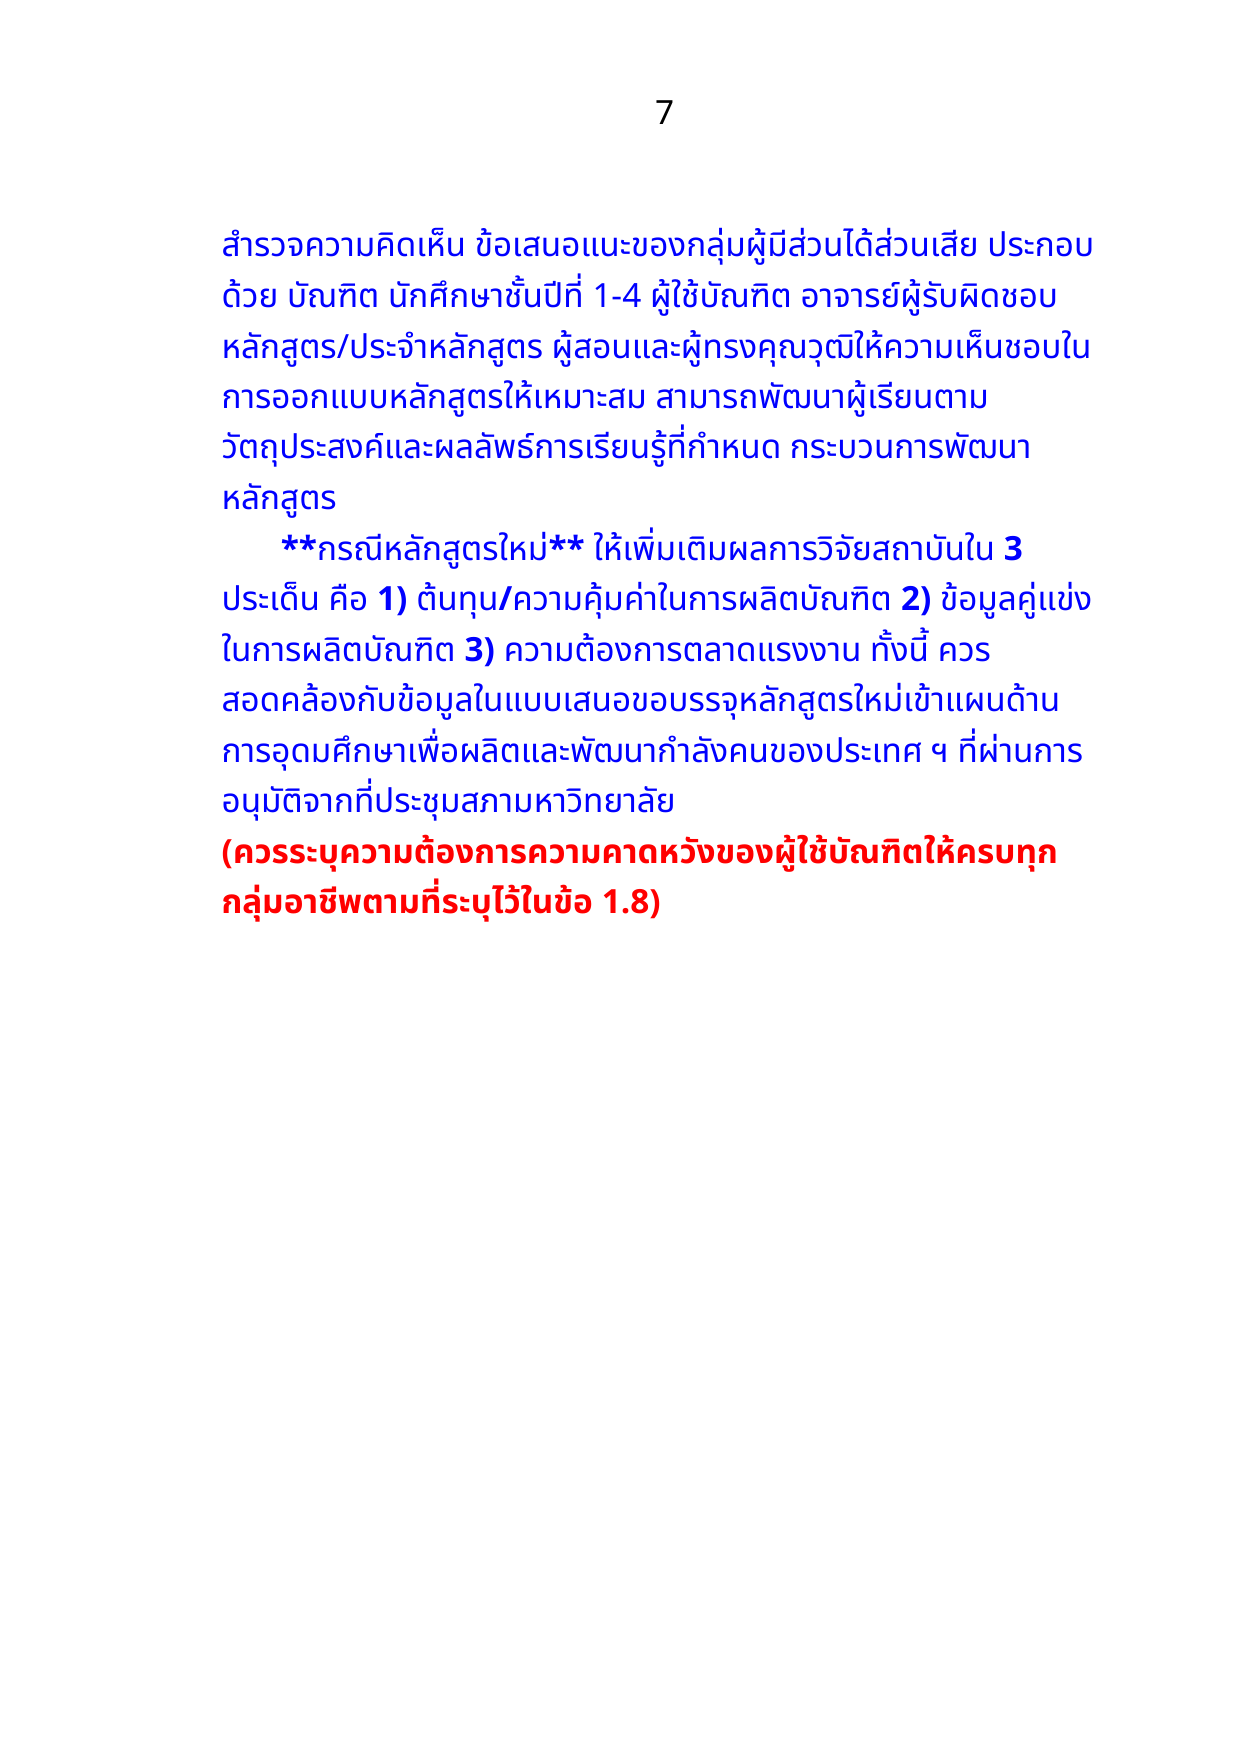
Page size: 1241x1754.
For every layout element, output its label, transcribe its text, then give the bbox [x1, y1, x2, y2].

text (ควรระบุความต้องการความคาดหวังของผู้ใช้บัณฑิตให้ครบทุกกลุ่มอาชีพตามที่ระบุไว้ในข้อ 1.8) [221, 827, 1107, 929]
text **กรณีหลักสูตรใหม่** ให้เพิ่มเติมผลการวิจัยสถาบันใน 3 ประเด็น คือ 1) ต้นทุน/ความคุ้มค่าในการผลิตบัณฑิต 2) ข้อมูลคู่แข่งในการผลิตบัณฑิต 3) ความต้องการตลาดแรงงาน ทั้งนี้ ควรสอดคล้องกับข้อมูลในแบบเสนอขอบรรจุหลักสูตรใหม่เข้าแผนด้านการอุดมศึกษาเพื่อผลิตและพัฒนากำลังคนของประเทศ ฯ ที่ผ่านการอนุมัติจากที่ประชุมสภามหาวิทยาลัย [221, 524, 1107, 827]
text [221, 221, 1107, 524]
